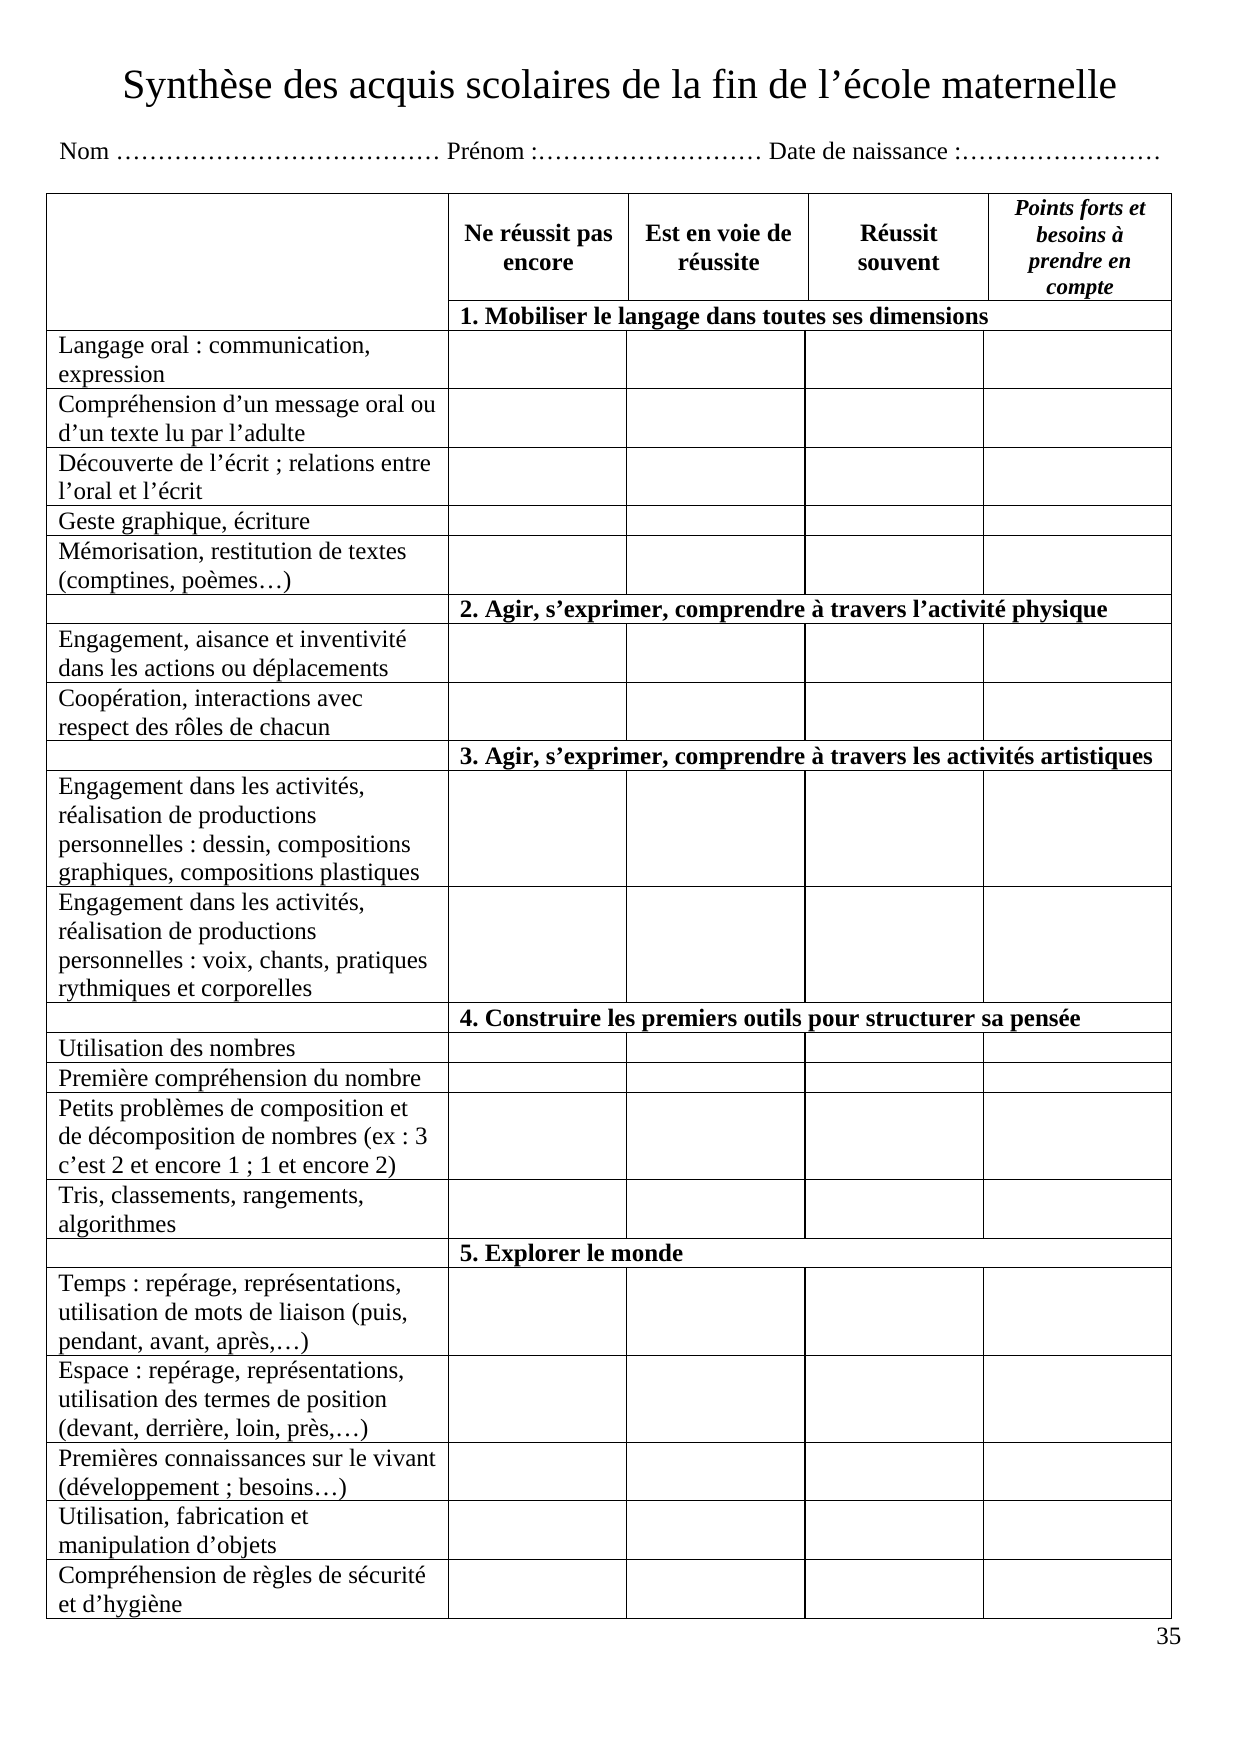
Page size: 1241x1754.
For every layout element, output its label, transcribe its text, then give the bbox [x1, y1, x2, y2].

table_cell [984, 389, 1171, 447]
table_cell [984, 1356, 1171, 1442]
table_header Points forts et besoins à prendre en compte [989, 194, 1171, 300]
table_cell Tris, classements, rangements, algorithmes [47, 1180, 448, 1237]
table_cell [806, 536, 983, 593]
table_cell [984, 1268, 1171, 1354]
table_cell 5. Explorer le monde [449, 1239, 1171, 1267]
table_cell [449, 683, 626, 740]
table_cell 2. Agir, s’exprimer, comprendre à travers l’activité physique [449, 595, 1171, 623]
table_cell 3. Agir, s’exprimer, comprendre à travers les activités artistiques [449, 741, 1171, 770]
table_cell Mémorisation, restitution de textes (comptines, poèmes…) [47, 536, 448, 593]
table_cell [449, 1063, 626, 1092]
table_cell [47, 595, 448, 623]
table_cell [627, 1356, 804, 1442]
table_cell [806, 1501, 983, 1559]
table_cell Geste graphique, écriture [47, 506, 448, 535]
table_cell [806, 331, 983, 388]
table_cell [47, 741, 448, 770]
table_cell Premières connaissances sur le vivant (développement ; besoins…) [47, 1443, 448, 1500]
table_cell [449, 506, 626, 535]
table_header Réussit souvent [809, 194, 988, 300]
table_cell [806, 771, 983, 886]
table_header Ne réussit pas encore [449, 194, 628, 300]
table_cell [806, 448, 983, 505]
table_cell [984, 1443, 1171, 1500]
table_cell [449, 389, 626, 447]
table_cell [806, 624, 983, 682]
table_cell [806, 887, 983, 1002]
table_cell [627, 331, 804, 388]
table_cell [449, 771, 626, 886]
table_cell [627, 536, 804, 593]
table_cell [627, 887, 804, 1002]
table_cell [984, 624, 1171, 682]
table_cell [449, 1356, 626, 1442]
table_cell [984, 1501, 1171, 1559]
table_cell Espace : repérage, représentations, utilisation des termes de position (devant, derrière, loin, près,…) [47, 1356, 448, 1442]
table_cell Langage oral : communication, expression [47, 331, 448, 388]
table_cell Engagement dans les activités, réalisation de productions personnelles : voix, chants, pratiques rythmiques et corporelles [47, 887, 448, 1002]
table_cell [627, 1268, 804, 1354]
table_cell [984, 448, 1171, 505]
table_cell [627, 506, 804, 535]
table_cell [806, 389, 983, 447]
table_cell [449, 448, 626, 505]
table_cell [449, 1560, 626, 1617]
table_cell [806, 1180, 983, 1237]
table_cell [449, 1033, 626, 1062]
table_cell [806, 1093, 983, 1179]
table_cell [984, 331, 1171, 388]
table_cell Découverte de l’écrit ; relations entre l’oral et l’écrit [47, 448, 448, 505]
table_cell [984, 1560, 1171, 1617]
table_cell [627, 1063, 804, 1092]
table_cell [449, 887, 626, 1002]
table_cell [806, 1033, 983, 1062]
table_cell Compréhension d’un message oral ou d’un texte lu par l’adulte [47, 389, 448, 447]
table_cell [984, 1033, 1171, 1062]
table_cell [984, 887, 1171, 1002]
table_cell [806, 1356, 983, 1442]
text Synthèse des acquis scolaires de la fin de l’école maternelle [59, 59, 1181, 107]
table_cell [627, 1033, 804, 1062]
table_cell Engagement dans les activités, réalisation de productions personnelles : dessin, compositions graphiques, compositions plastiques [47, 771, 448, 886]
table_cell [984, 1063, 1171, 1092]
table_cell [449, 1501, 626, 1559]
table_header Est en voie de réussite [629, 194, 808, 300]
table_cell [806, 1443, 983, 1500]
table_cell [627, 389, 804, 447]
table_cell [627, 448, 804, 505]
table_cell [627, 1501, 804, 1559]
table_cell [449, 1180, 626, 1237]
table_cell Première compréhension du nombre [47, 1063, 448, 1092]
table_cell [984, 1093, 1171, 1179]
table_cell Petits problèmes de composition et de décomposition de nombres (ex : 3 c’est 2 et encore 1 ; 1 et encore 2) [47, 1093, 448, 1179]
table_cell Engagement, aisance et inventivité dans les actions ou déplacements [47, 624, 448, 682]
table_cell Utilisation des nombres [47, 1033, 448, 1062]
table_cell [984, 771, 1171, 886]
table_cell [627, 1180, 804, 1237]
table_cell Coopération, interactions avec respect des rôles de chacun [47, 683, 448, 740]
table_cell [806, 683, 983, 740]
table_cell [449, 331, 626, 388]
table_cell [806, 1268, 983, 1354]
table_cell [984, 536, 1171, 593]
table_header [47, 194, 448, 329]
table_cell [47, 1239, 448, 1267]
table_cell [449, 624, 626, 682]
table_cell [627, 624, 804, 682]
table_cell Utilisation, fabrication et manipulation d’objets [47, 1501, 448, 1559]
table_cell [627, 1443, 804, 1500]
table_cell [449, 1093, 626, 1179]
text Nom ………………………………… Prénom :……………………… Date de naissance :…………………… [59, 136, 1181, 164]
table_cell [627, 1093, 804, 1179]
table_cell [449, 1443, 626, 1500]
table_cell [984, 506, 1171, 535]
table_cell [806, 506, 983, 535]
table_cell [806, 1560, 983, 1617]
table_cell [627, 771, 804, 886]
table_cell Compréhension de règles de sécurité et d’hygiène [47, 1560, 448, 1617]
table_cell [984, 1180, 1171, 1237]
table_cell [627, 683, 804, 740]
table_cell [984, 683, 1171, 740]
table_cell [627, 1560, 804, 1617]
table_cell [449, 536, 626, 593]
table_cell 4. Construire les premiers outils pour structurer sa pensée [449, 1003, 1171, 1032]
table_cell [47, 1003, 448, 1032]
table_cell [449, 1268, 626, 1354]
table_cell Temps : repérage, représentations, utilisation de mots de liaison (puis, pendant, avant, après,…) [47, 1268, 448, 1354]
table_cell [806, 1063, 983, 1092]
table_cell 1. Mobiliser le langage dans toutes ses dimensions [449, 301, 1171, 329]
